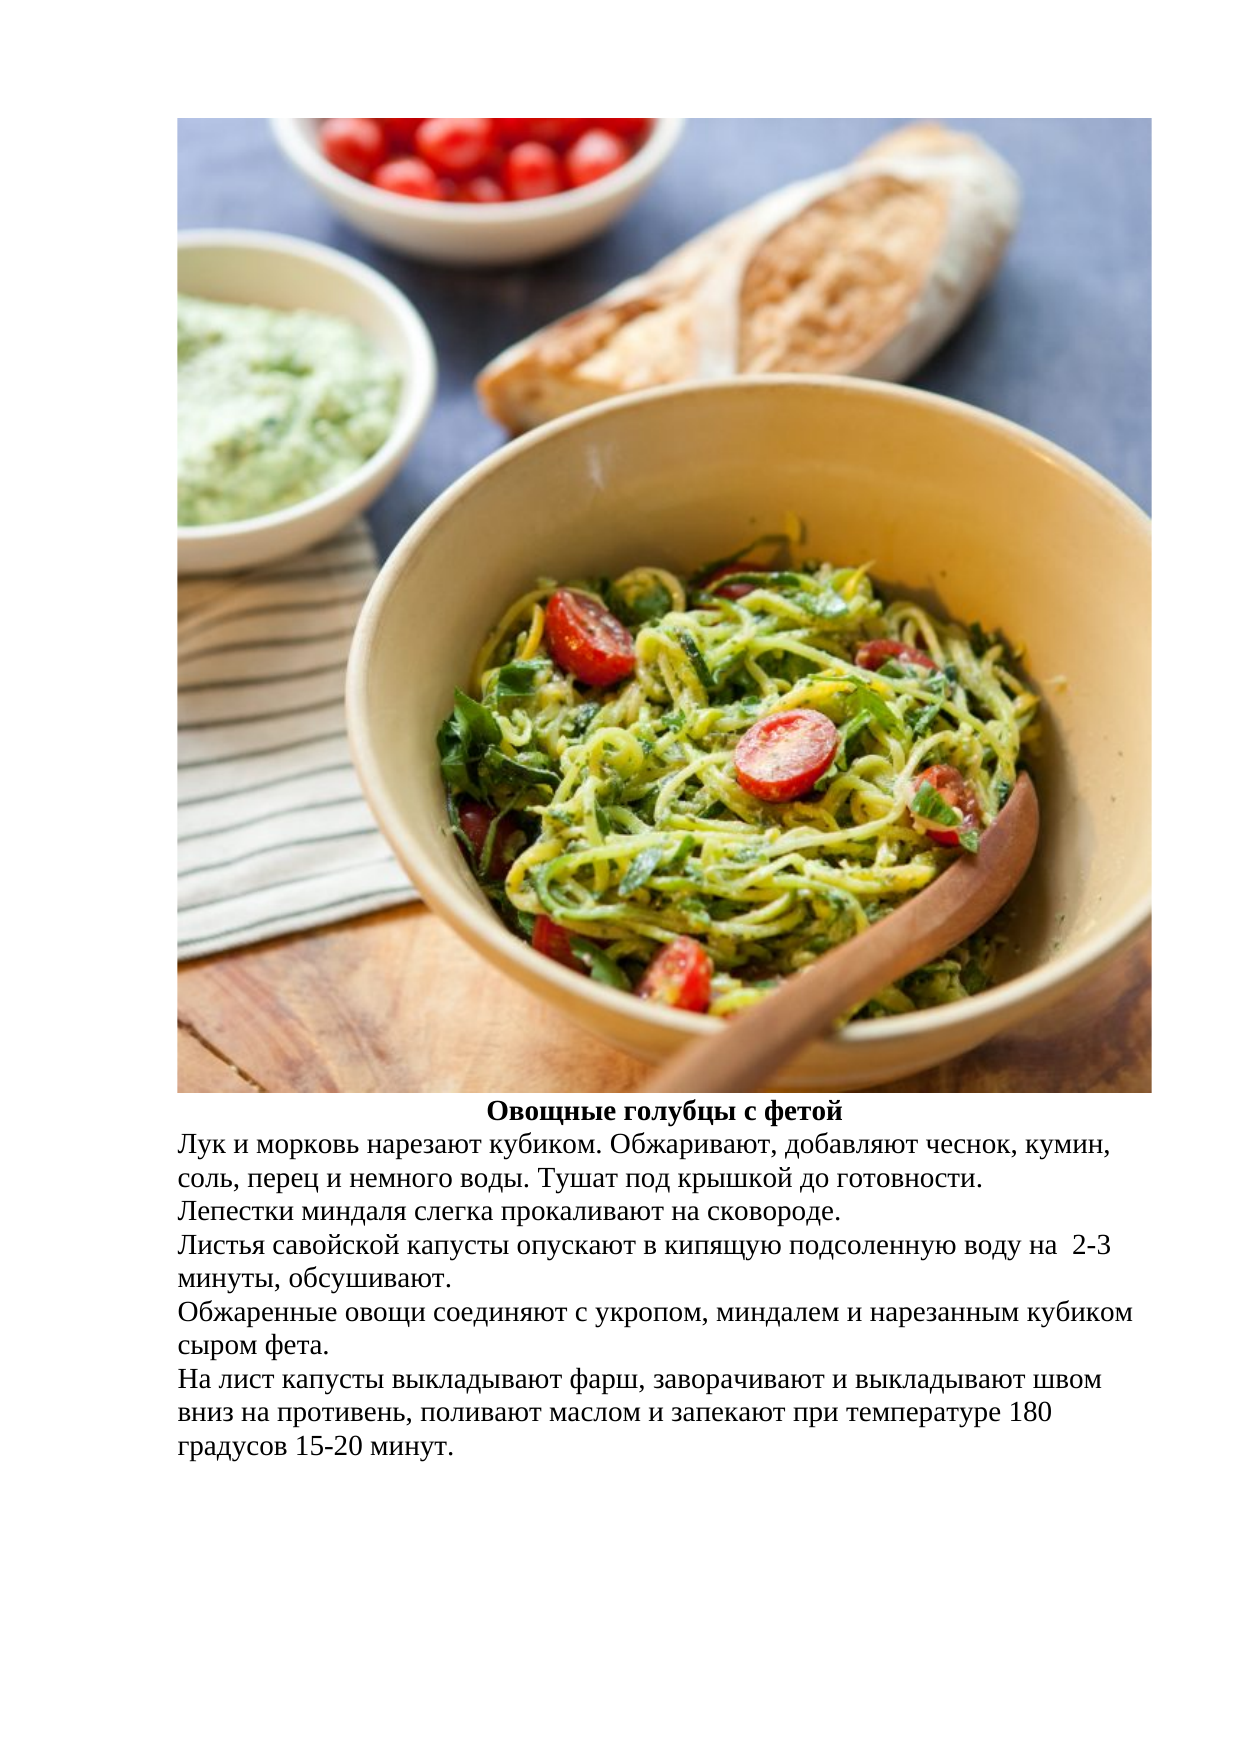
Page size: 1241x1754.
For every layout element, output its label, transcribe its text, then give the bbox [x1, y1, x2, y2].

text Листья савойской капусты опускают в кипящую подсоленную воду на 2-3 минуты, обсушивают. [177, 1227, 1152, 1294]
text Лепестки миндаля слегка прокаливают на сковороде. [177, 1193, 1152, 1227]
text Обжаренные овощи соединяют с укропом, миндалем и нарезанным кубиком сыром фета. [177, 1294, 1152, 1361]
text На лист капусты выкладывают фарш, заворачивают и выкладывают швом вниз на противень, поливают маслом и запекают при температуре 180 градусов 15-20 минут. [177, 1361, 1152, 1462]
text Лук и морковь нарезают кубиком. Обжаривают, добавляют чеснок, кумин, соль, перец и немного воды. Тушат под крышкой до готовности. [177, 1126, 1152, 1193]
text Овощные голубцы с фетой [177, 1093, 1152, 1126]
picture [177, 118, 1152, 1093]
